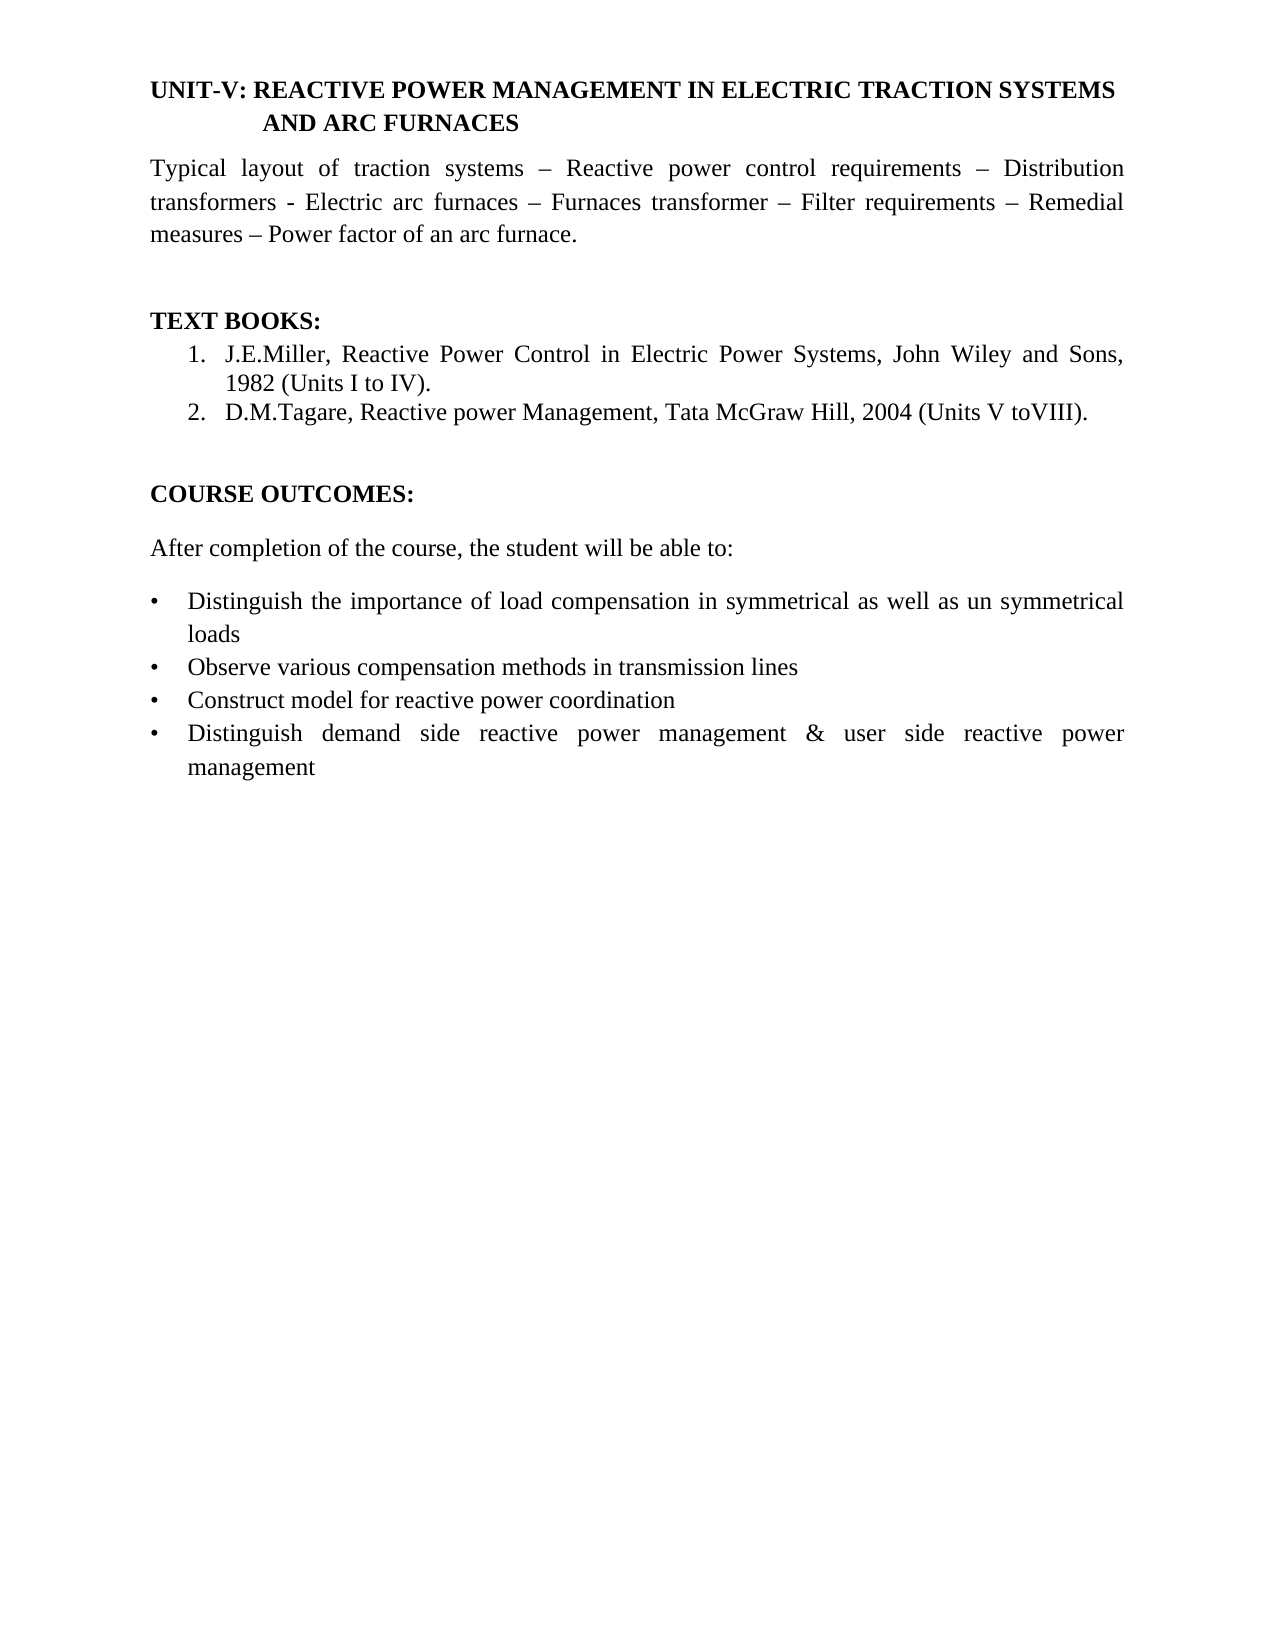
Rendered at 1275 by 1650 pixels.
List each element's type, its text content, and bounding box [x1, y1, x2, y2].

list J.E.Miller, Reactive Power Control in Electric Power Systems, John Wiley and Sons, 1982 (Units I to IV). [187, 339, 1125, 397]
text After completion of the course, the student will be able to: [150, 533, 1125, 561]
text TEXT BOOKS: [150, 306, 1125, 335]
list Construct model for reactive power coordination [150, 686, 1125, 714]
list D.M.Tagare, Reactive power Management, Tata McGraw Hill, 2004 (Units V toVIII). [187, 397, 1125, 426]
text Typical layout of traction systems – Reactive power control requirements – Distribution transformers - Electric arc furnaces – Furnaces transformer – Filter requirements – Remedial measures – Power factor of an arc furnace. [150, 153, 1125, 248]
list Observe various compensation methods in transmission lines [150, 652, 1125, 681]
list Distinguish demand side reactive power management & user side reactive power management [150, 718, 1125, 780]
text UNIT-V: REACTIVE POWER MANAGEMENT IN ELECTRIC TRACTION SYSTEMS AND ARC FURNACES [150, 75, 1125, 137]
list Distinguish the importance of load compensation in symmetrical as well as un symmetrical loads [150, 586, 1125, 648]
text COURSE OUTCOMES: [150, 479, 1125, 507]
